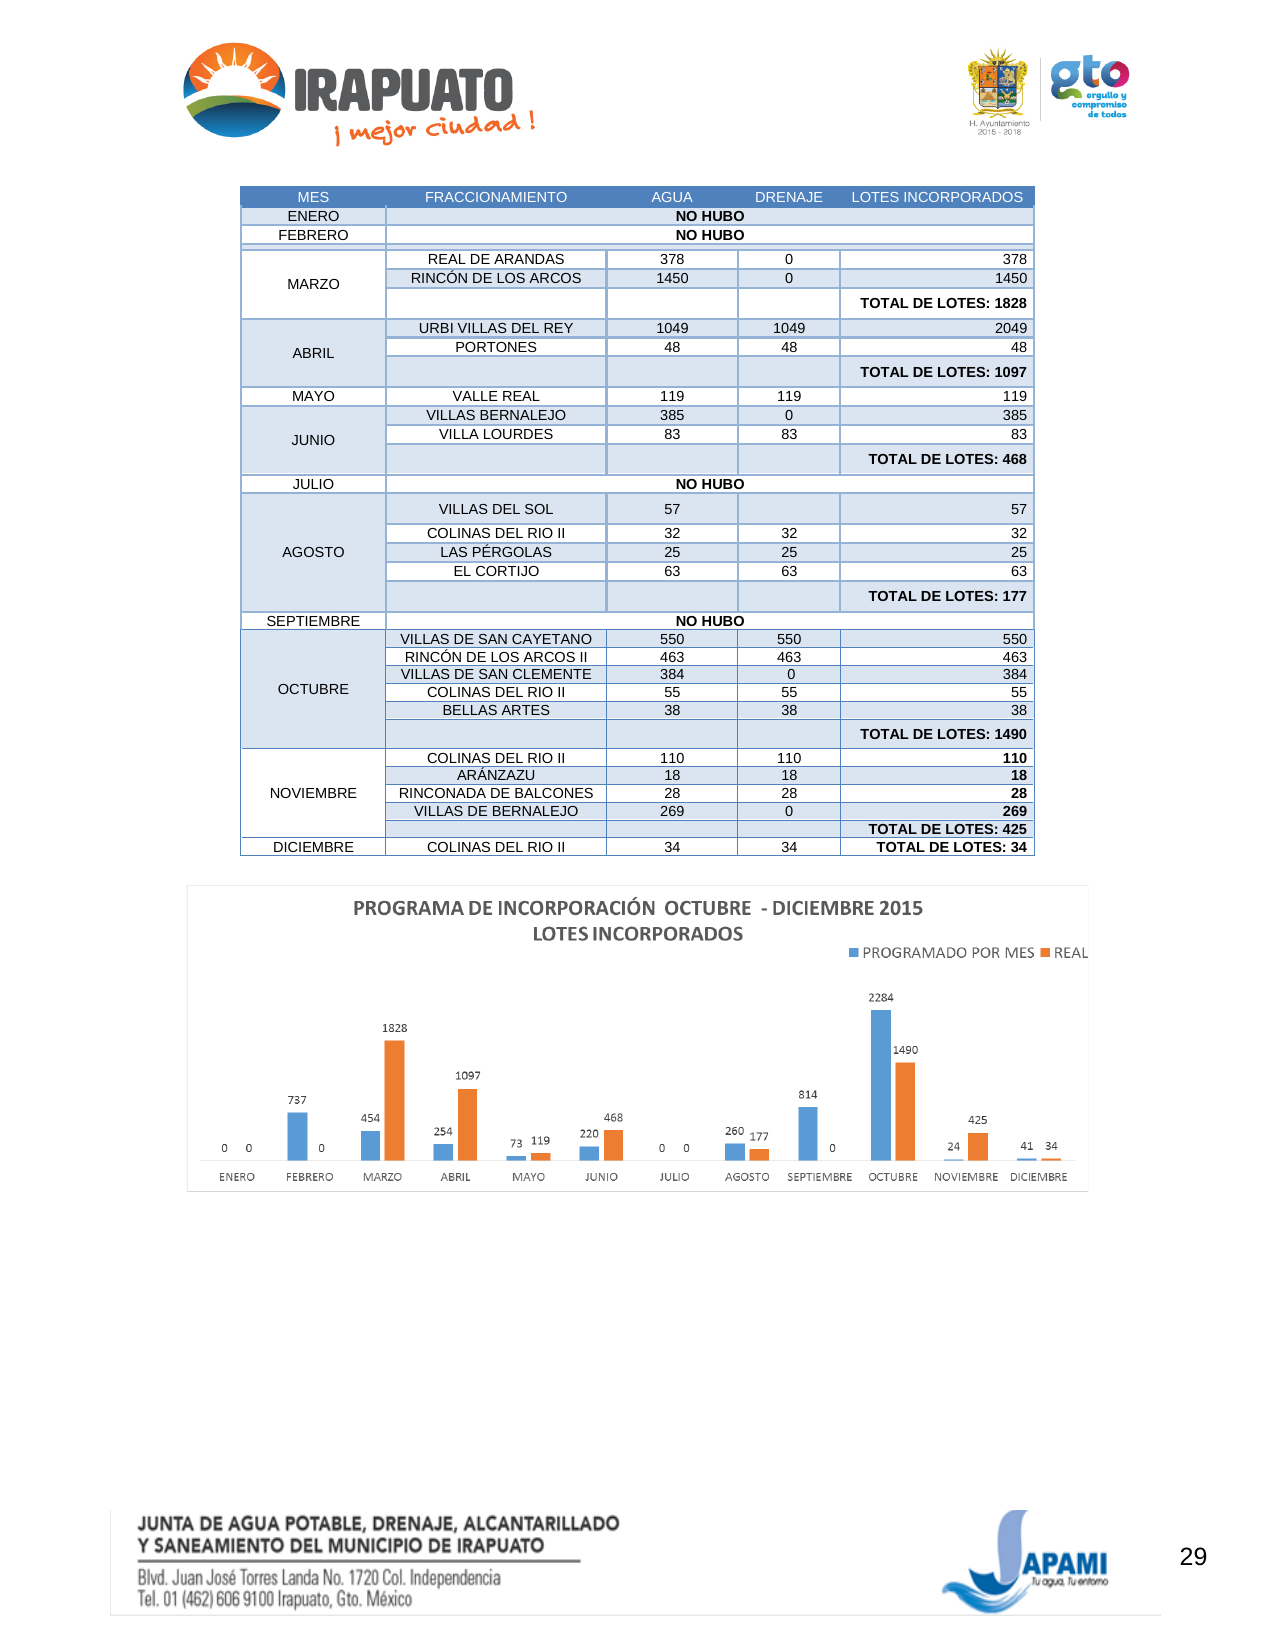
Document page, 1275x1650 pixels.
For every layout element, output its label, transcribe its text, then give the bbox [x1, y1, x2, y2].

table_cell 25 [739, 544, 839, 561]
table_cell 0 [739, 251, 839, 268]
table_header DRENAJE [738, 189, 840, 205]
table_cell PORTONES [387, 339, 605, 355]
table_cell COLINAS DEL RIO II [386, 684, 606, 701]
table_cell 1450 [841, 270, 1033, 287]
table_cell TOTAL DE LOTES: 468 [841, 445, 1033, 473]
table_cell VILLAS DE SAN CLEMENTE [386, 666, 606, 683]
table_cell [608, 445, 737, 473]
table_cell [387, 289, 605, 317]
table_cell 48 [608, 339, 737, 355]
table_cell [739, 582, 839, 611]
table_cell 28 [738, 785, 840, 802]
table_cell 83 [739, 426, 839, 443]
table_cell 385 [608, 407, 737, 424]
table_cell [607, 720, 737, 748]
table_cell [608, 357, 737, 386]
table_cell EL CORTIJO [387, 563, 605, 580]
table_cell 63 [841, 563, 1033, 580]
table_cell 38 [841, 701, 1034, 718]
table_cell 110 [738, 749, 840, 766]
table_cell NO HUBO [387, 226, 1033, 243]
table_cell 28 [607, 785, 737, 802]
table_cell JULIO [242, 476, 385, 492]
table_cell [739, 494, 839, 523]
table_cell BELLAS ARTES [386, 702, 606, 718]
table_cell 110 [841, 748, 1034, 766]
table_header AGUA [606, 189, 738, 205]
table_cell [738, 720, 840, 748]
table_cell 18 [607, 767, 737, 784]
table_cell TOTAL DE LOTES: 1828 [841, 289, 1033, 317]
table_cell 385 [841, 407, 1033, 424]
table_cell 83 [608, 426, 737, 443]
table_cell 378 [608, 251, 737, 268]
table_cell 1049 [608, 320, 737, 336]
table_cell 463 [738, 648, 840, 665]
table_cell 83 [841, 426, 1033, 443]
table_cell 32 [739, 525, 839, 542]
table_cell VILLA LOURDES [387, 426, 605, 443]
table_cell 1450 [608, 270, 737, 287]
table_cell 63 [739, 563, 839, 580]
table_cell TOTAL DE LOTES: 425 [841, 820, 1034, 837]
table_cell TOTAL DE LOTES: 177 [841, 582, 1033, 611]
table_cell 38 [607, 702, 737, 718]
table_cell NOVIEMBRE [241, 748, 385, 837]
table_cell MARZO [242, 251, 385, 317]
table_cell 384 [841, 665, 1034, 683]
table_cell 1049 [739, 320, 839, 336]
table_cell [386, 720, 606, 748]
table_cell TOTAL DE LOTES: 1097 [841, 357, 1033, 386]
table_cell DICIEMBRE [241, 837, 385, 855]
table_cell RINCÓN DE LOS ARCOS II [386, 648, 606, 665]
table_cell TOTAL DE LOTES: 34 [841, 837, 1034, 855]
table_cell COLINAS DEL RIO II [387, 525, 605, 542]
table_cell 18 [738, 767, 840, 784]
picture [109, 1510, 1161, 1617]
table_cell 63 [608, 563, 737, 580]
table_cell ABRIL [242, 320, 385, 386]
table_cell [607, 821, 737, 837]
table_cell 384 [607, 666, 737, 683]
table_header MES [242, 189, 386, 205]
table_cell 57 [841, 494, 1033, 523]
picture [186, 885, 1089, 1192]
table_cell 378 [841, 251, 1033, 268]
table_cell 25 [608, 544, 737, 561]
table_cell 0 [739, 270, 839, 287]
table_cell 18 [841, 766, 1034, 784]
table_cell 34 [738, 838, 840, 855]
table_cell MAYO [242, 388, 385, 405]
table_cell 25 [841, 544, 1033, 561]
table_cell 269 [607, 803, 737, 819]
table_cell OCTUBRE [241, 630, 385, 748]
table_cell 2049 [841, 320, 1033, 336]
table_cell 38 [738, 702, 840, 718]
table_cell URBI VILLAS DEL REY [387, 320, 605, 336]
table_cell ARÁNZAZU [386, 767, 606, 784]
table_cell SEPTIEMBRE [242, 613, 385, 629]
table_header LOTES INCORPORADOS [840, 189, 1033, 205]
table_cell LAS PÉRGOLAS [387, 544, 605, 561]
table_cell 48 [841, 339, 1033, 355]
table_cell [739, 289, 839, 317]
table_cell RINCÓN DE LOS ARCOS [387, 270, 605, 287]
table_cell 463 [607, 648, 737, 665]
table_cell [387, 357, 605, 386]
table_cell VILLAS DE BERNALEJO [386, 803, 606, 819]
table_cell 55 [841, 683, 1034, 701]
table_cell NO HUBO [387, 476, 1033, 492]
table_cell 0 [738, 666, 840, 683]
table_cell VILLAS DE SAN CAYETANO [386, 630, 606, 647]
table_cell [738, 821, 840, 837]
table_cell 34 [607, 838, 737, 855]
table_cell [387, 445, 605, 473]
table_cell JUNIO [242, 407, 385, 473]
table_cell 0 [739, 407, 839, 424]
table_cell 32 [608, 525, 737, 542]
table_cell [739, 357, 839, 386]
table_cell REAL DE ARANDAS [387, 251, 605, 268]
table_cell 550 [607, 630, 737, 647]
table_cell FEBRERO [242, 226, 385, 243]
table_cell COLINAS DEL RIO II [386, 749, 606, 766]
table_cell 48 [739, 339, 839, 355]
table_cell 110 [607, 749, 737, 766]
table_cell 119 [841, 388, 1033, 405]
table_header FRACCIONAMIENTO [386, 189, 606, 205]
table_cell NO HUBO [387, 613, 1033, 629]
table_cell [739, 445, 839, 473]
table_cell 55 [738, 684, 840, 701]
table_cell [242, 245, 385, 249]
table_cell 32 [841, 525, 1033, 542]
table_cell [387, 245, 1033, 249]
table_cell 269 [841, 802, 1034, 819]
table_cell VILLAS BERNALEJO [387, 407, 605, 424]
table_cell TOTAL DE LOTES: 1490 [841, 719, 1034, 748]
table_cell 550 [841, 630, 1034, 647]
table_cell VILLAS DEL SOL [387, 494, 605, 523]
table_cell AGOSTO [242, 494, 385, 611]
table_cell 28 [841, 784, 1034, 802]
table_cell [608, 582, 737, 611]
table_cell [608, 289, 737, 317]
table_cell [386, 821, 606, 837]
table_cell RINCONADA DE BALCONES [386, 785, 606, 802]
table_cell 57 [608, 494, 737, 523]
table_cell ENERO [242, 208, 385, 224]
table_cell COLINAS DEL RIO II [386, 838, 606, 855]
table_cell NO HUBO [387, 208, 1033, 224]
table_cell 119 [739, 388, 839, 405]
table_cell 0 [738, 803, 840, 819]
table_cell 463 [841, 647, 1034, 665]
picture [147, 16, 1185, 158]
table_cell 550 [738, 630, 840, 647]
table_cell 119 [608, 388, 737, 405]
table_cell VALLE REAL [387, 388, 605, 405]
table_cell [387, 582, 605, 611]
table_cell 55 [607, 684, 737, 701]
